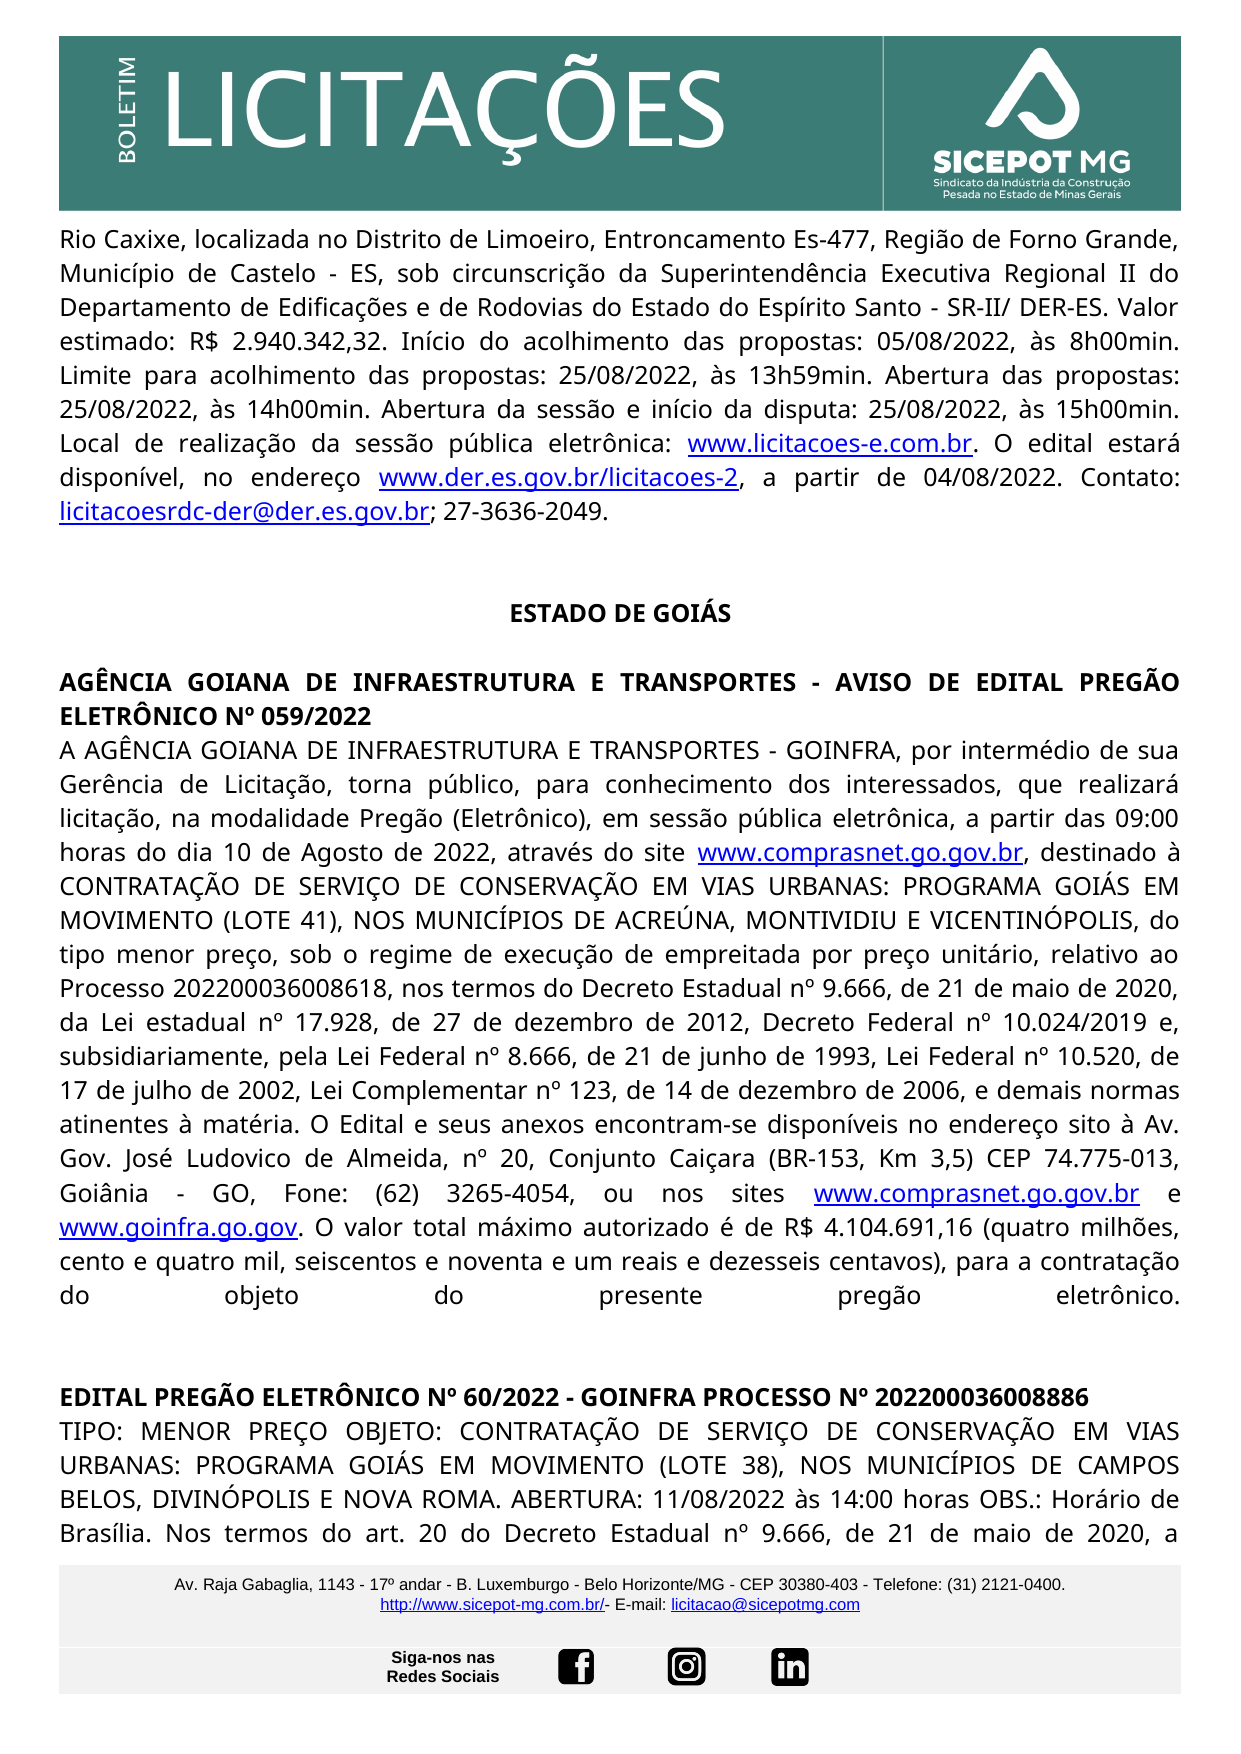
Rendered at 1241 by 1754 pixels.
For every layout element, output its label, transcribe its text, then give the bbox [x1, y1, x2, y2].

text AGÊNCIA GOIANA DE INFRAESTRUTURA E TRANSPORTES - AVISO DE EDITAL PREGÃO ELETRÔNICO Nº 059/2022 [59, 664, 1181, 732]
picture [557, 1648, 594, 1685]
picture [59, 36, 1181, 211]
text ESTADO DE GOIÁS [59, 596, 1181, 630]
picture [667, 1647, 706, 1686]
text A AGÊNCIA GOIANA DE INFRAESTRUTURA E TRANSPORTES - GOINFRA, por intermédio de sua Gerência de Licitação, torna público, para conhecimento dos interessados, que realizará licitação, na modalidade Pregão (Eletrônico), em sessão pública eletrônica, a partir das 09:00 horas do dia 10 de Agosto de 2022, através do site www.comprasnet.go.gov.br, destinado à CONTRATAÇÃO DE SERVIÇO DE CONSERVAÇÃO EM VIAS URBANAS: PROGRAMA GOIÁS EM MOVIMENTO (LOTE 41), NOS MUNICÍPIOS DE ACREÚNA, MONTIVIDIU E VICENTINÓPOLIS, do tipo menor preço, sob o regime de execução de empreitada por preço unitário, relativo ao Processo 202200036008618, nos termos do Decreto Estadual nº 9.666, de 21 de maio de 2020, da Lei estadual nº 17.928, de 27 de dezembro de 2012, Decreto Federal nº 10.024/2019 e, subsidiariamente, pela Lei Federal nº 8.666, de 21 de junho de 1993, Lei Federal nº 10.520, de 17 de julho de 2002, Lei Complementar nº 123, de 14 de dezembro de 2006, e demais normas atinentes à matéria. O Edital e seus anexos encontram-se disponíveis no endereço sito à Av. Gov. José Ludovico de Almeida, nº 20, Conjunto Caiçara (BR-153, Km 3,5) CEP 74.775-013, Goiânia - GO, Fone: (62) 3265-4054, ou nos sites www.comprasnet.go.gov.br e www.goinfra.go.gov. O valor total máximo autorizado é de R$ 4.104.691,16 (quatro milhões, cento e quatro mil, seiscentos e noventa e um reais e dezesseis centavos), para a contratação do objeto do presente pregão eletrônico. [59, 732, 1181, 1346]
text EDITAL PREGÃO ELETRÔNICO Nº 60/2022 - GOINFRA PROCESSO Nº 202200036008886 [59, 1379, 1181, 1414]
picture [771, 1648, 809, 1686]
